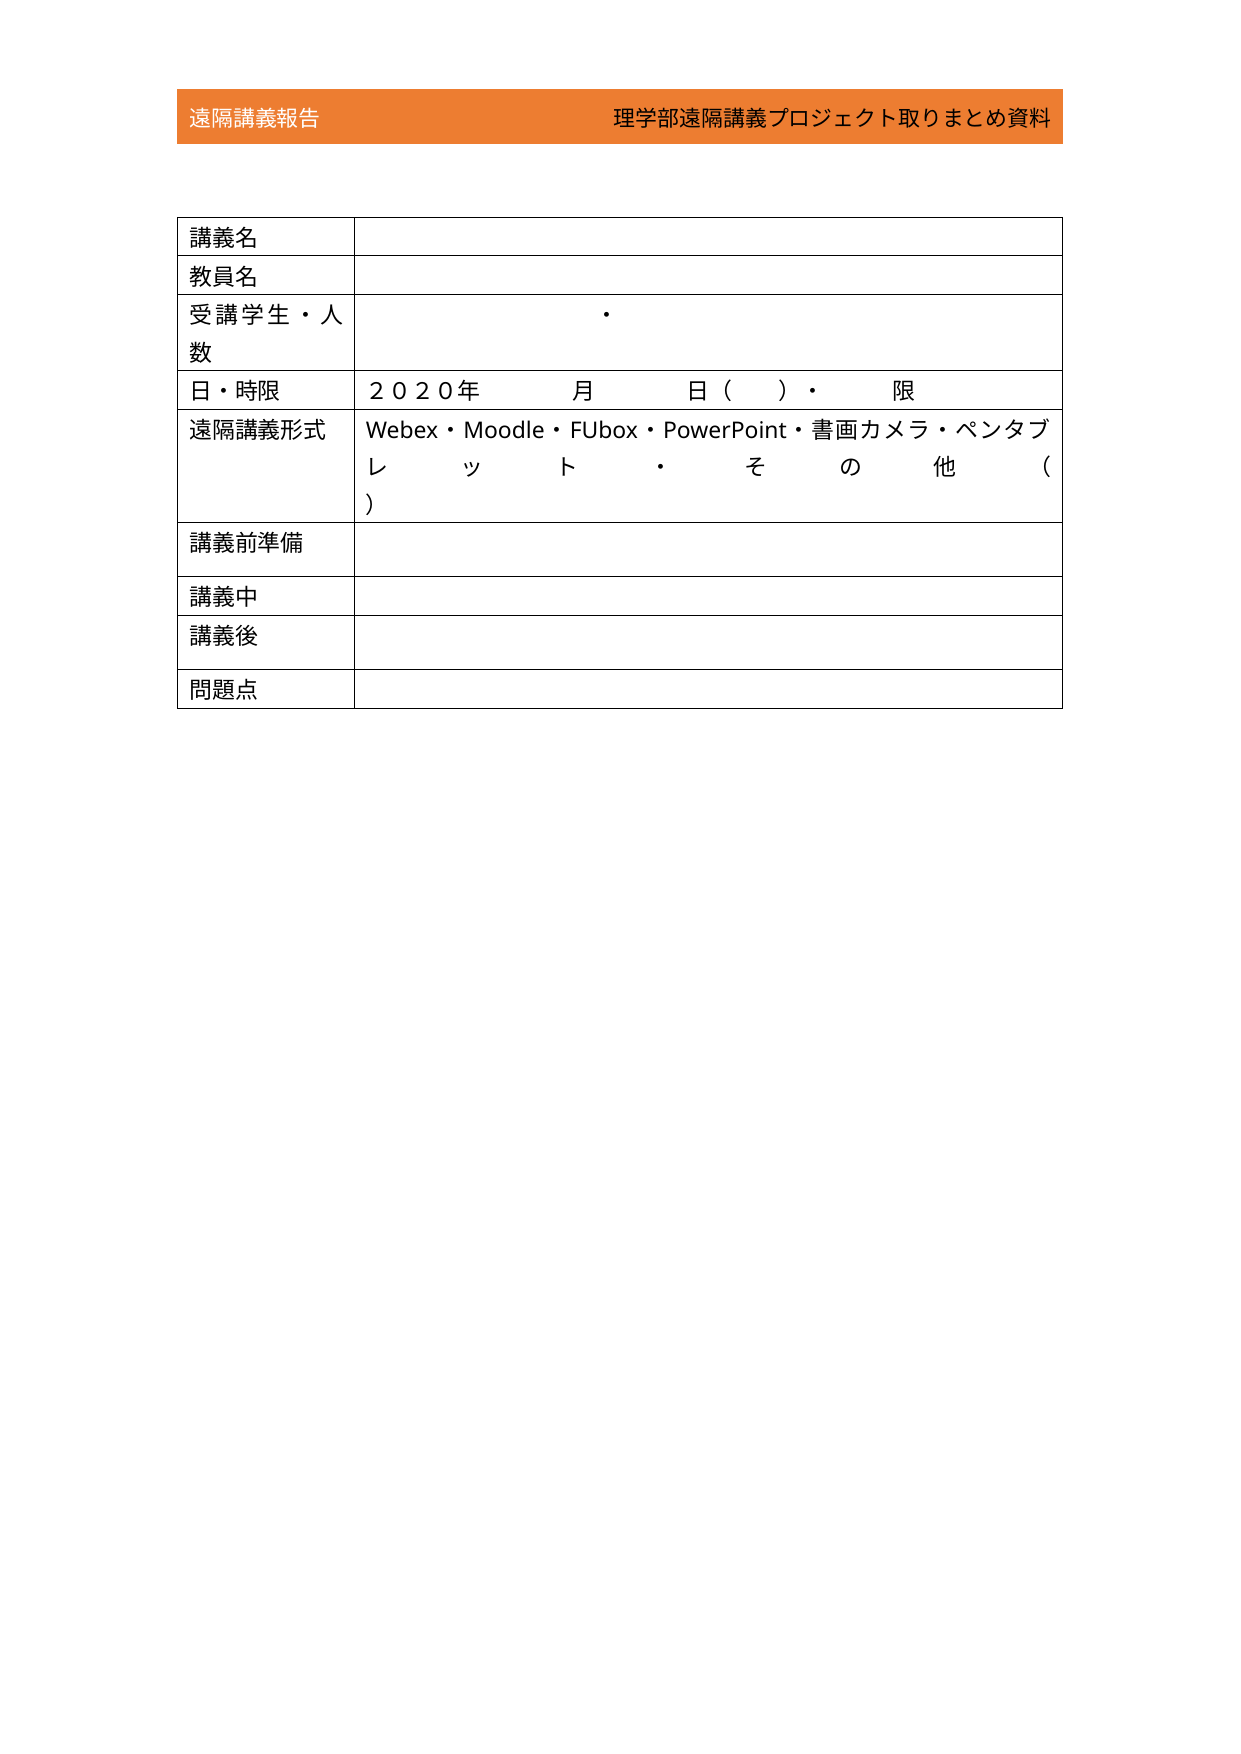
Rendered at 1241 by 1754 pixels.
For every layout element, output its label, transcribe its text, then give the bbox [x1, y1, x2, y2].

table_cell [1051, 577, 1062, 615]
table_cell ・ [355, 295, 1062, 370]
table_cell 教員名 [178, 256, 354, 294]
table_cell 問題点 [178, 670, 354, 707]
table_cell Webex・Moodle・FUbox・PowerPoint・書画カメラ・ペンタブレット・その他（ ） [355, 410, 1062, 522]
table_header [355, 218, 1062, 255]
table_cell 日・時限 [178, 371, 354, 408]
table_cell 講義中 [178, 577, 354, 615]
table_cell 受講学生・人数 [178, 295, 354, 370]
table_cell [355, 616, 1062, 669]
table_cell [355, 256, 1062, 294]
table_cell ２０２０年 月 日（ ）・ 限 [355, 371, 1062, 408]
table_cell 講義前準備 [178, 523, 354, 576]
table_cell [355, 523, 1062, 576]
table_header 講義名 [178, 218, 354, 255]
table_cell 遠隔講義形式 [178, 410, 354, 522]
table_cell [355, 577, 366, 615]
table_cell 講義後 [178, 616, 354, 669]
table_cell [355, 670, 1062, 707]
